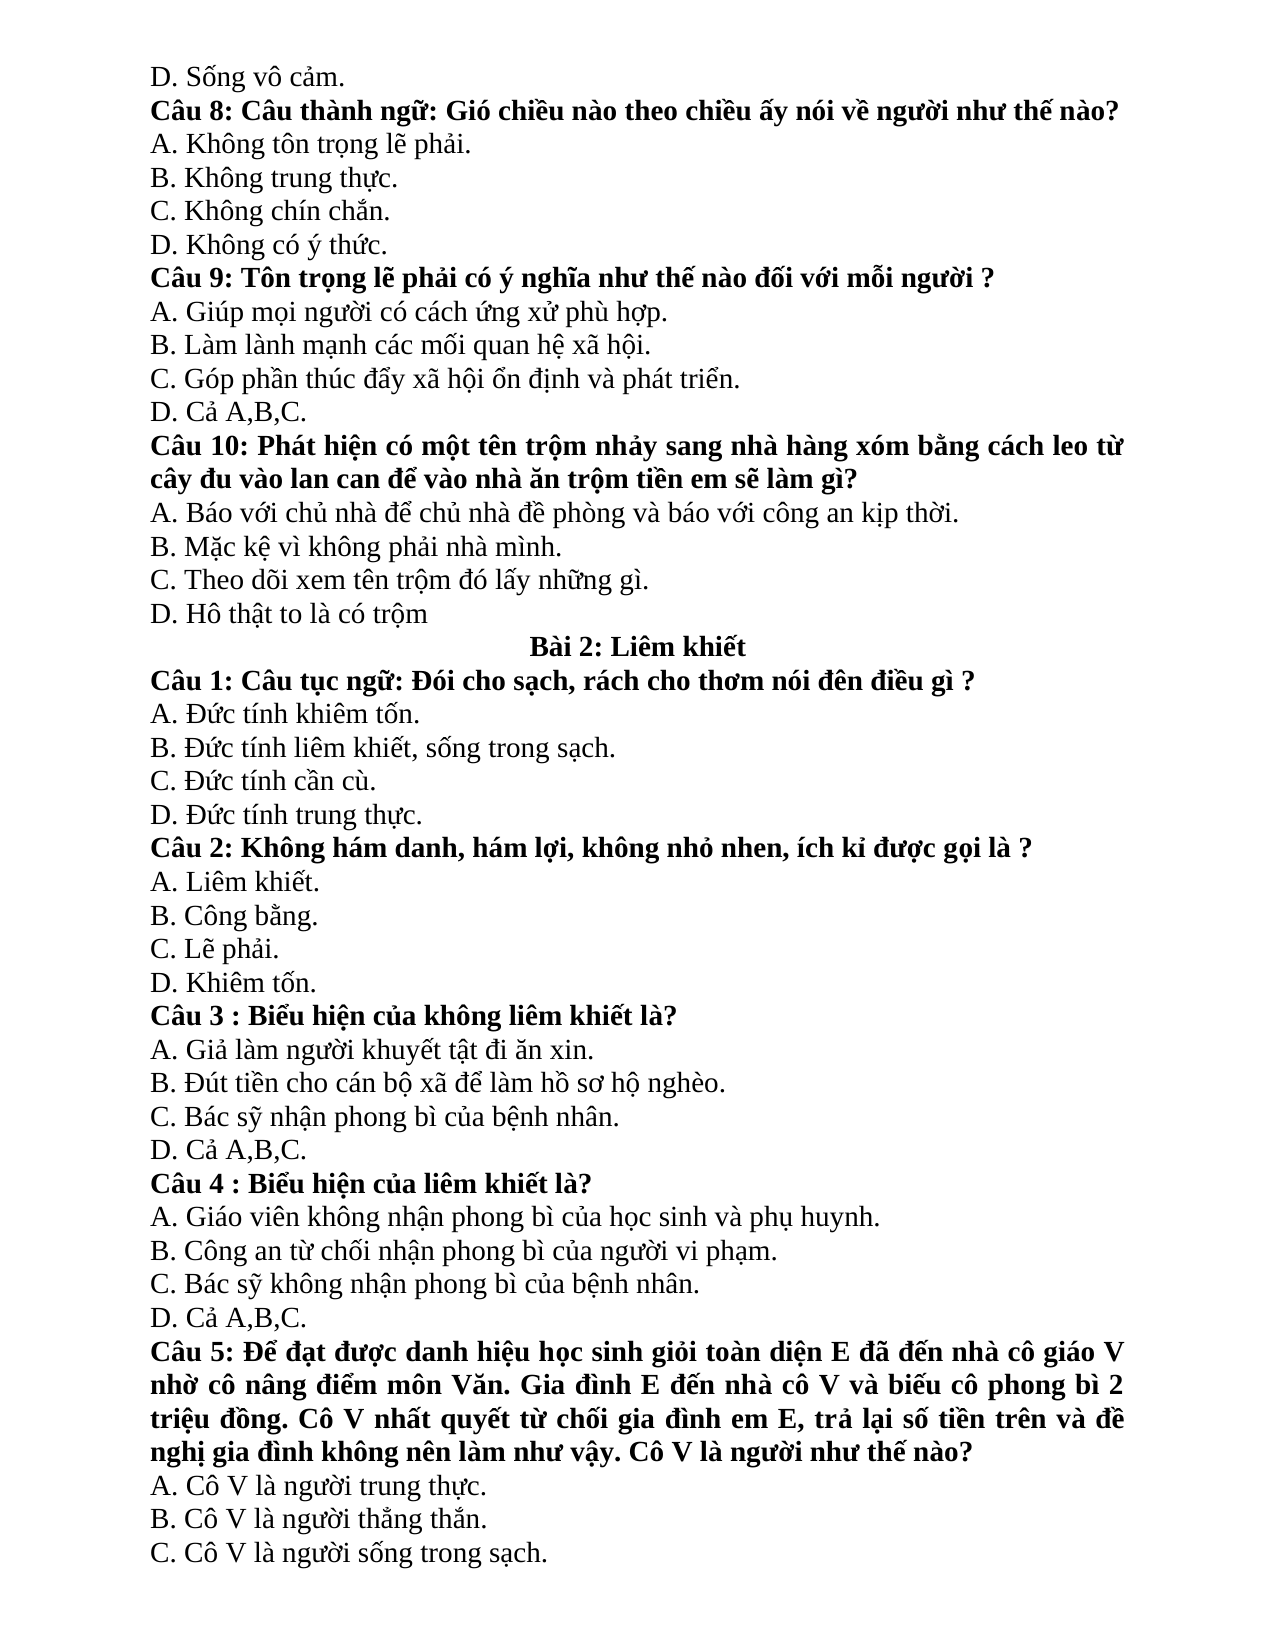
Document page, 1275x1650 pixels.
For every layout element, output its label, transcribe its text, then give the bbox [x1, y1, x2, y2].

text D. Sống vô cảm. [150, 59, 1125, 93]
text A. Giúp mọi người có cách ứng xử phù hợp. [150, 294, 1125, 327]
text B. Cô V là người thẳng thắn. [150, 1501, 1125, 1535]
text B. Công an từ chối nhận phong bì của người vi phạm. [150, 1233, 1125, 1267]
text C. Đức tính cần cù. [150, 763, 1125, 797]
subtitle Bài 2: Liêm khiết [150, 629, 1125, 663]
text Câu 9: Tôn trọng lẽ phải có ý nghĩa như thế nào đối với mỗi người ? [150, 260, 1125, 294]
text A. Không tôn trọng lẽ phải. [150, 126, 1125, 160]
text B. Mặc kệ vì không phải nhà mình. [150, 529, 1125, 562]
text C. Bác sỹ nhận phong bì của bệnh nhân. [150, 1099, 1125, 1132]
text B. Không trung thực. [150, 160, 1125, 193]
text A. Cô V là người trung thực. [150, 1468, 1125, 1501]
text C. Theo dõi xem tên trộm đó lấy những gì. [150, 562, 1125, 596]
text B. Đức tính liêm khiết, sống trong sạch. [150, 730, 1125, 763]
text A. Giáo viên không nhận phong bì của học sinh và phụ huynh. [150, 1199, 1125, 1233]
text A. Giả làm người khuyết tật đi ăn xin. [150, 1032, 1125, 1065]
text D. Không có ý thức. [150, 227, 1125, 260]
text C. Góp phần thúc đẩy xã hội ổn định và phát triển. [150, 361, 1125, 394]
text A. Liêm khiết. [150, 864, 1125, 898]
text D. Khiêm tốn. [150, 965, 1125, 998]
text C. Lẽ phải. [150, 931, 1125, 965]
text B. Làm lành mạnh các mối quan hệ xã hội. [150, 327, 1125, 361]
text D. Cả A,B,C. [150, 394, 1125, 428]
text Câu 2: Không hám danh, hám lợi, không nhỏ nhen, ích kỉ được gọi là ? [150, 831, 1125, 864]
text A. Đức tính khiêm tốn. [150, 696, 1125, 730]
text C. Bác sỹ không nhận phong bì của bệnh nhân. [150, 1267, 1125, 1300]
text Câu 4 : Biểu hiện của liêm khiết là? [150, 1166, 1125, 1199]
text D. Cả A,B,C. [150, 1300, 1125, 1334]
text B. Công bằng. [150, 898, 1125, 931]
text A. Báo với chủ nhà để chủ nhà đề phòng và báo với công an kịp thời. [150, 495, 1125, 529]
text C. Cô V là người sống trong sạch. [150, 1535, 1125, 1568]
text Câu 8: Câu thành ngữ: Gió chiều nào theo chiều ấy nói về người như thế nào? [150, 93, 1125, 126]
text Câu 3 : Biểu hiện của không liêm khiết là? [150, 998, 1125, 1032]
text D. Cả A,B,C. [150, 1132, 1125, 1166]
text Câu 10: Phát hiện có một tên trộm nhảy sang nhà hàng xóm bằng cách leo từ cây đu vào lan can để vào nhà ăn trộm tiền em sẽ làm gì? [150, 428, 1125, 495]
text B. Đút tiền cho cán bộ xã để làm hồ sơ hộ nghèo. [150, 1065, 1125, 1099]
text D. Hô thật to là có trộm [150, 596, 1125, 629]
text C. Không chín chắn. [150, 193, 1125, 227]
text D. Đức tính trung thực. [150, 797, 1125, 831]
text Câu 1: Câu tục ngữ: Đói cho sạch, rách cho thơm nói đên điều gì ? [150, 663, 1125, 696]
text Câu 5: Để đạt được danh hiệu học sinh giỏi toàn diện E đã đến nhà cô giáo V nhờ cô nâng điểm môn Văn. Gia đình E đến nhà cô V và biếu cô phong bì 2 triệu đồng. Cô V nhất quyết từ chối gia đình em E, trả lại số tiền trên và đề nghị gia đình không nên làm như vậy. Cô V là người như thế nào? [150, 1334, 1125, 1468]
